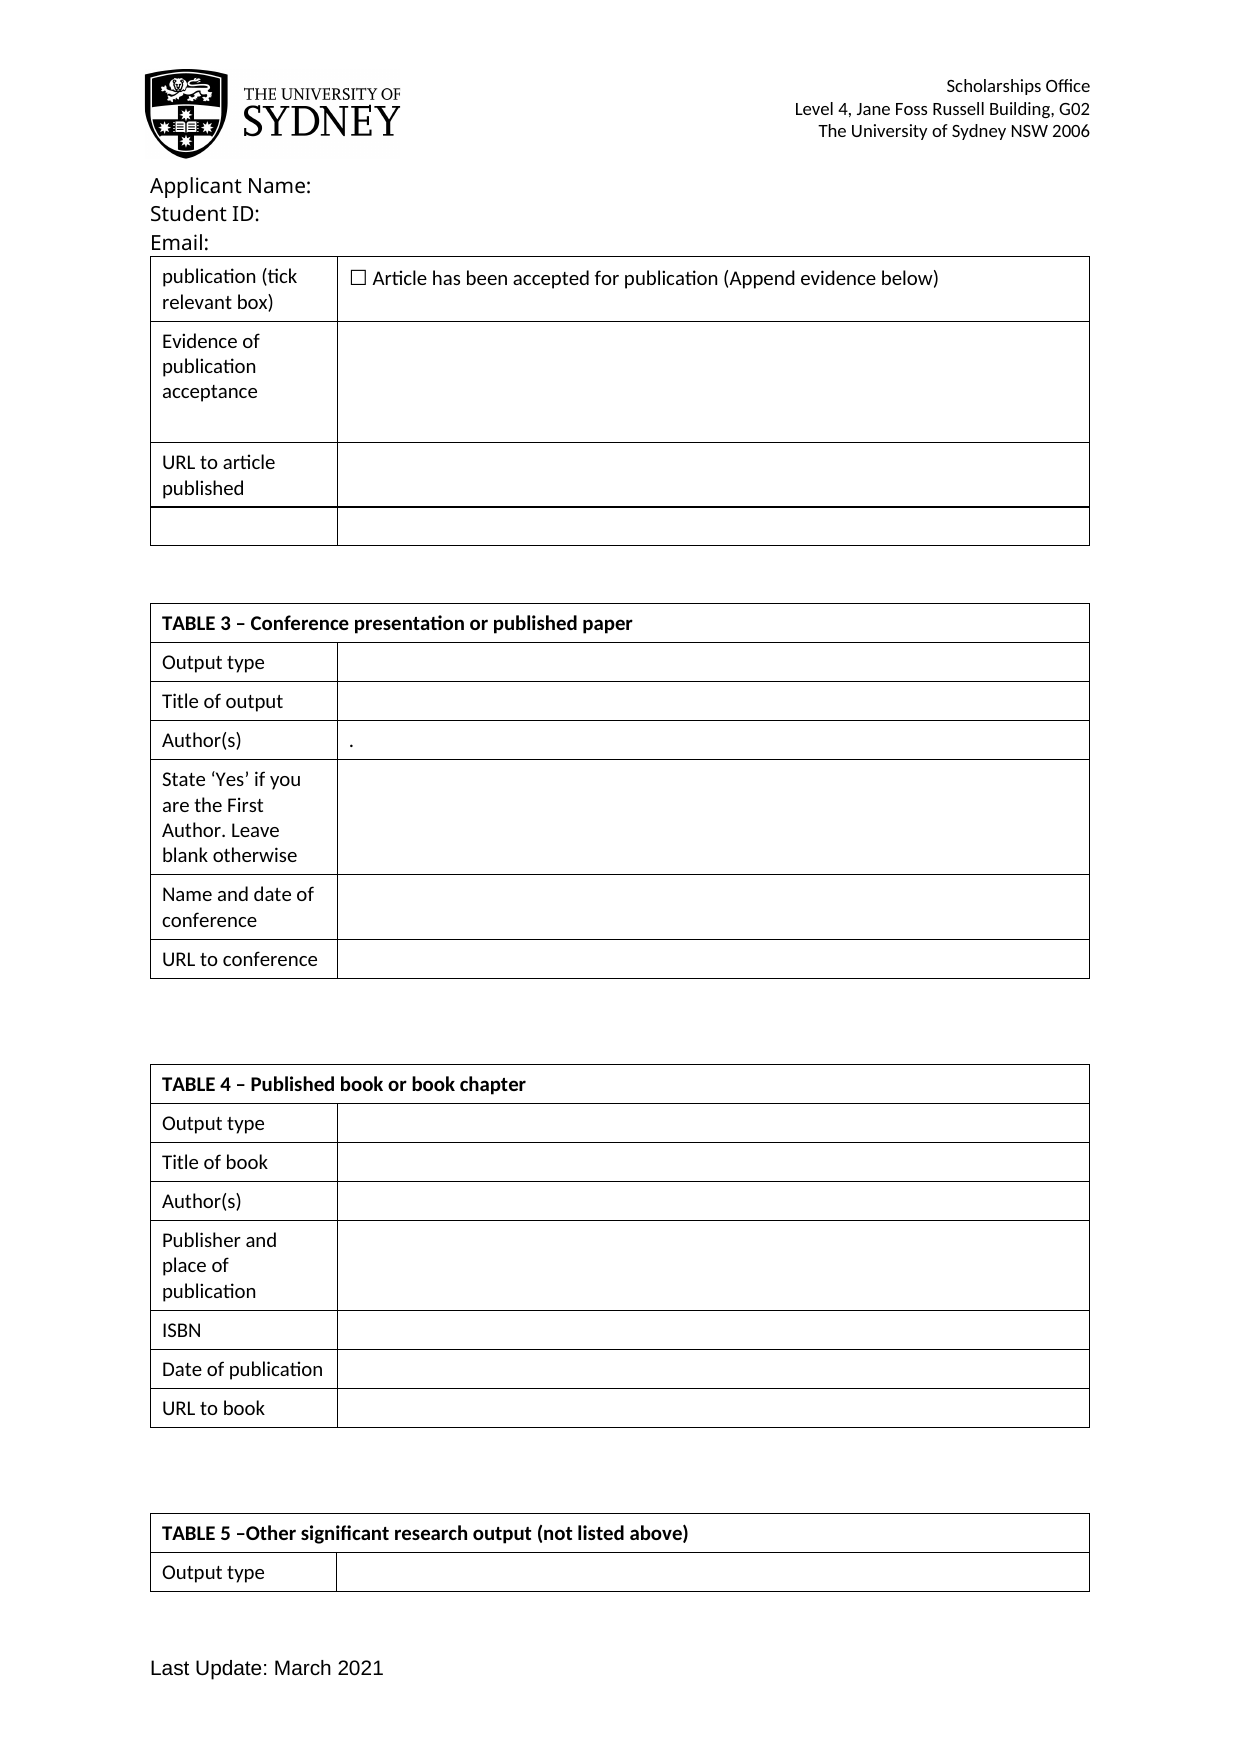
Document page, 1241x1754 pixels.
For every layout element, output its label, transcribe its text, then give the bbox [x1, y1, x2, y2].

table_cell [338, 1311, 1089, 1349]
table_cell [337, 1553, 1089, 1591]
table_cell [338, 1221, 1089, 1310]
table_cell [338, 1104, 1089, 1142]
table_header TABLE 3 – Conference presentation or published paper [151, 604, 1089, 642]
table_cell . [338, 721, 1089, 759]
table_cell [338, 875, 1089, 939]
table_cell [338, 682, 1089, 720]
table_cell [338, 1389, 1089, 1427]
table_cell [338, 1143, 1089, 1181]
table_cell [338, 322, 1089, 442]
table_cell URL to conference [151, 940, 337, 978]
table_cell [338, 1350, 1089, 1388]
table_cell State ‘Yes’ if you are the First Author. Leave blank otherwise [151, 760, 337, 874]
table_cell [338, 508, 1089, 545]
table_cell Title of book [151, 1143, 337, 1181]
table_cell Publisher and place of publication [151, 1221, 337, 1310]
table_cell Name and date of conference [151, 875, 337, 939]
table_cell ISBN [151, 1311, 337, 1349]
table_cell Article has been published. Date of publication:__________________ Article has been accepted for publication (Append evidence below) [338, 257, 1089, 321]
table_cell Output type [151, 1553, 336, 1591]
table_cell URL to book [151, 1389, 337, 1427]
table_cell Date of publication [151, 1350, 337, 1388]
table_cell [338, 760, 1089, 874]
table_cell Evidence of publication acceptance [151, 322, 337, 442]
table_cell [338, 643, 1089, 681]
table_cell URL to article published [151, 443, 337, 506]
table_cell [151, 508, 337, 545]
table_cell Author(s) [151, 1182, 337, 1220]
table_cell Output type [151, 643, 337, 681]
table_cell [338, 1182, 1089, 1220]
table_header TABLE 5 –Other significant research output (not listed above) [151, 1514, 1089, 1552]
picture [144, 69, 400, 159]
table_cell Title of output [151, 682, 337, 720]
table_cell Output type [151, 1104, 337, 1142]
table_cell Status of publication (tick relevant box) [151, 257, 337, 321]
table_cell [338, 940, 1089, 978]
table_header TABLE 4 – Published book or book chapter [151, 1065, 1089, 1103]
table_cell Author(s) [151, 721, 337, 759]
table_cell [338, 443, 1089, 506]
